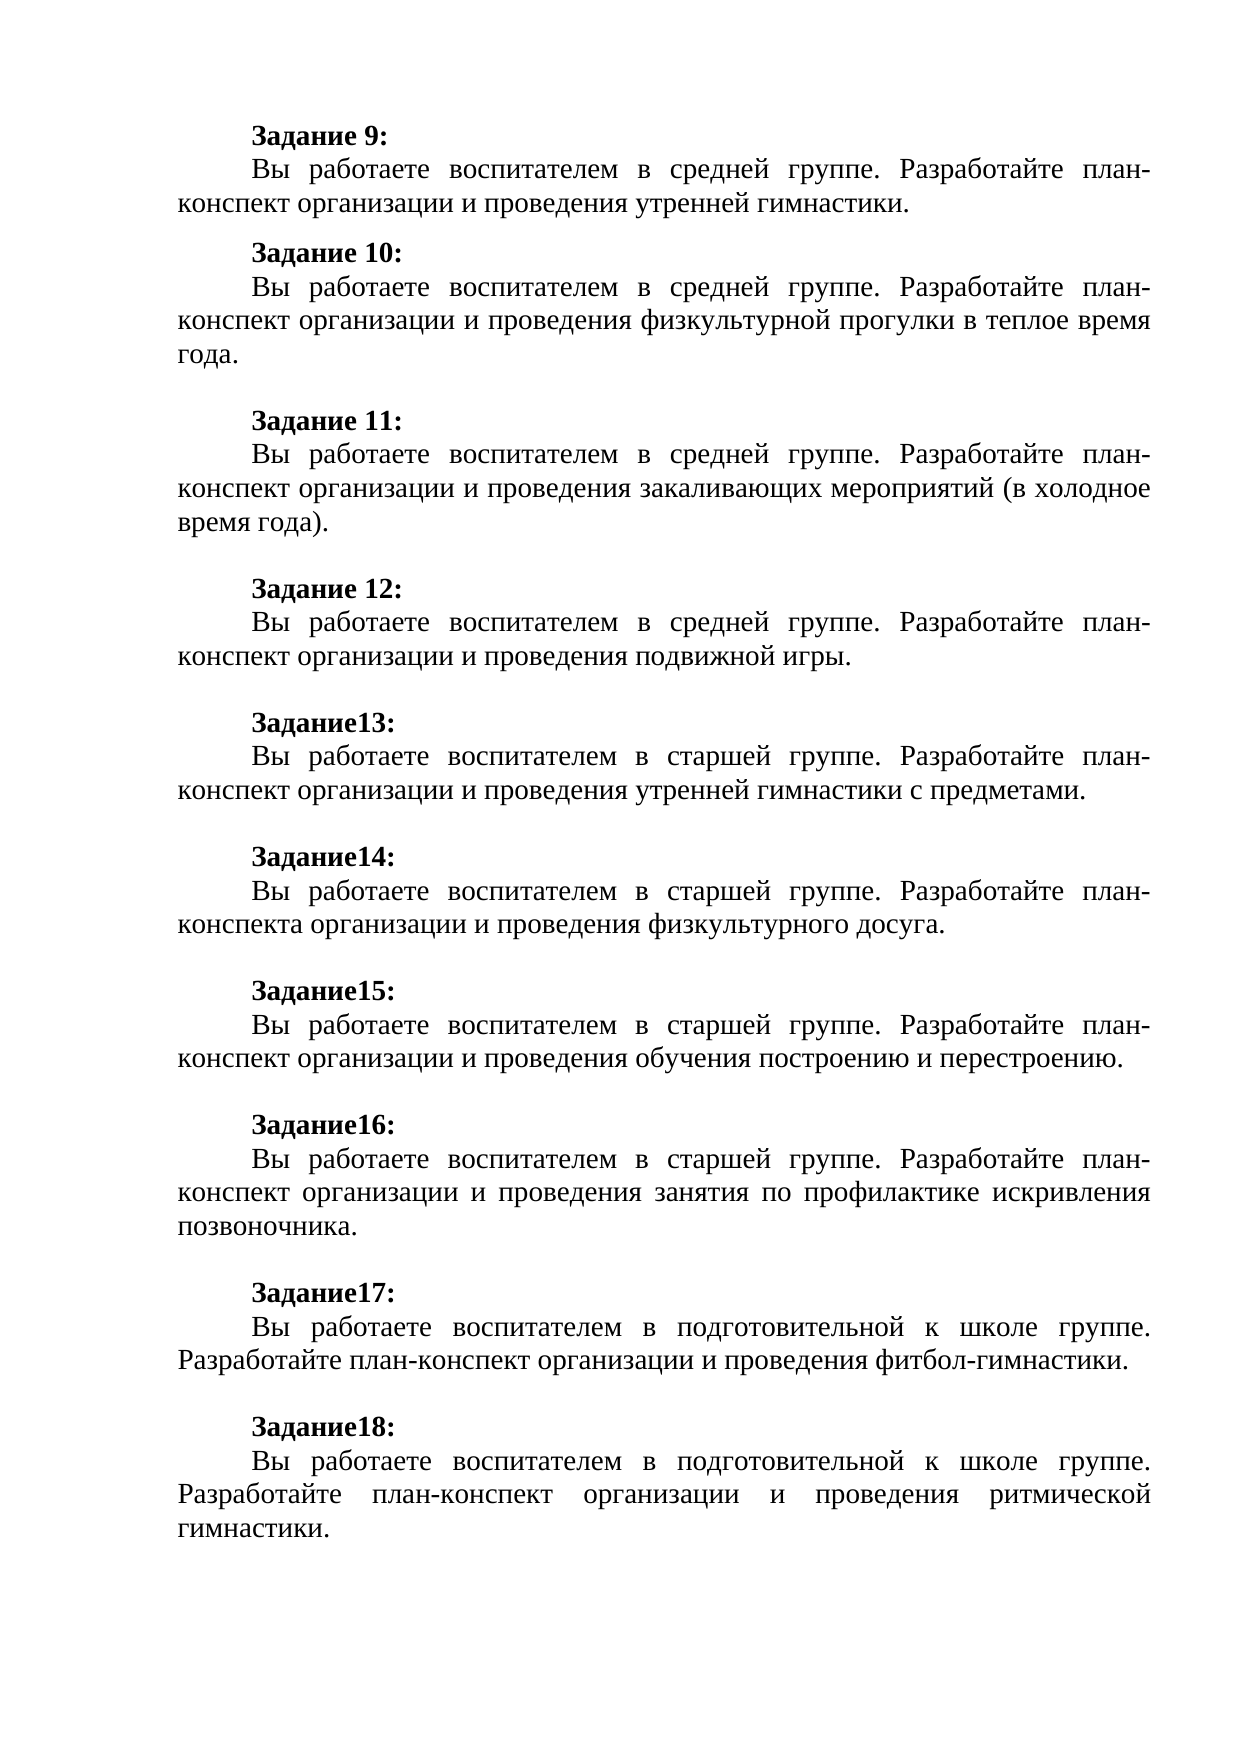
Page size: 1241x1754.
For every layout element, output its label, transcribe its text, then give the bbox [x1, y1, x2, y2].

text Вы работаете воспитателем в старшей группе. Разработайте план-конспект организации и проведения утренней гимнастики с предметами. [177, 738, 1152, 806]
text Задание 10: [177, 235, 1152, 269]
text Задание18: [177, 1409, 1152, 1443]
text Вы работаете воспитателем в средней группе. Разработайте план-конспект организации и проведения закаливающих мероприятий (в холодное время года). [177, 437, 1152, 537]
text Задание16: [177, 1107, 1152, 1141]
text Вы работаете воспитателем в средней группе. Разработайте план-конспект организации и проведения утренней гимнастики. [177, 152, 1152, 219]
text Вы работаете воспитателем в старшей группе. Разработайте план-конспект организации и проведения обучения построению и перестроению. [177, 1007, 1152, 1074]
text Вы работаете воспитателем в старшей группе. Разработайте план-конспект организации и проведения занятия по профилактике искривления позвоночника. [177, 1141, 1152, 1242]
text Вы работаете воспитателем в подготовительной к школе группе. Разработайте план-конспект организации и проведения фитбол-гимнастики. [177, 1309, 1152, 1376]
text Вы работаете воспитателем в средней группе. Разработайте план-конспект организации и проведения подвижной игры. [177, 604, 1152, 671]
text Задание 12: [177, 571, 1152, 604]
text Задание15: [177, 973, 1152, 1007]
text Вы работаете воспитателем в старшей группе. Разработайте план-конспекта организации и проведения физкультурного досуга. [177, 873, 1152, 940]
text Задание13: [177, 705, 1152, 738]
text Задание 11: [177, 403, 1152, 437]
text Задание 9: [177, 118, 1152, 152]
text Вы работаете воспитателем в подготовительной к школе группе. Разработайте план-конспект организации и проведения ритмической гимнастики. [177, 1443, 1152, 1543]
text Задание17: [177, 1275, 1152, 1309]
text Задание14: [177, 839, 1152, 873]
text Вы работаете воспитателем в средней группе. Разработайте план-конспект организации и проведения физкультурной прогулки в теплое время года. [177, 269, 1152, 369]
